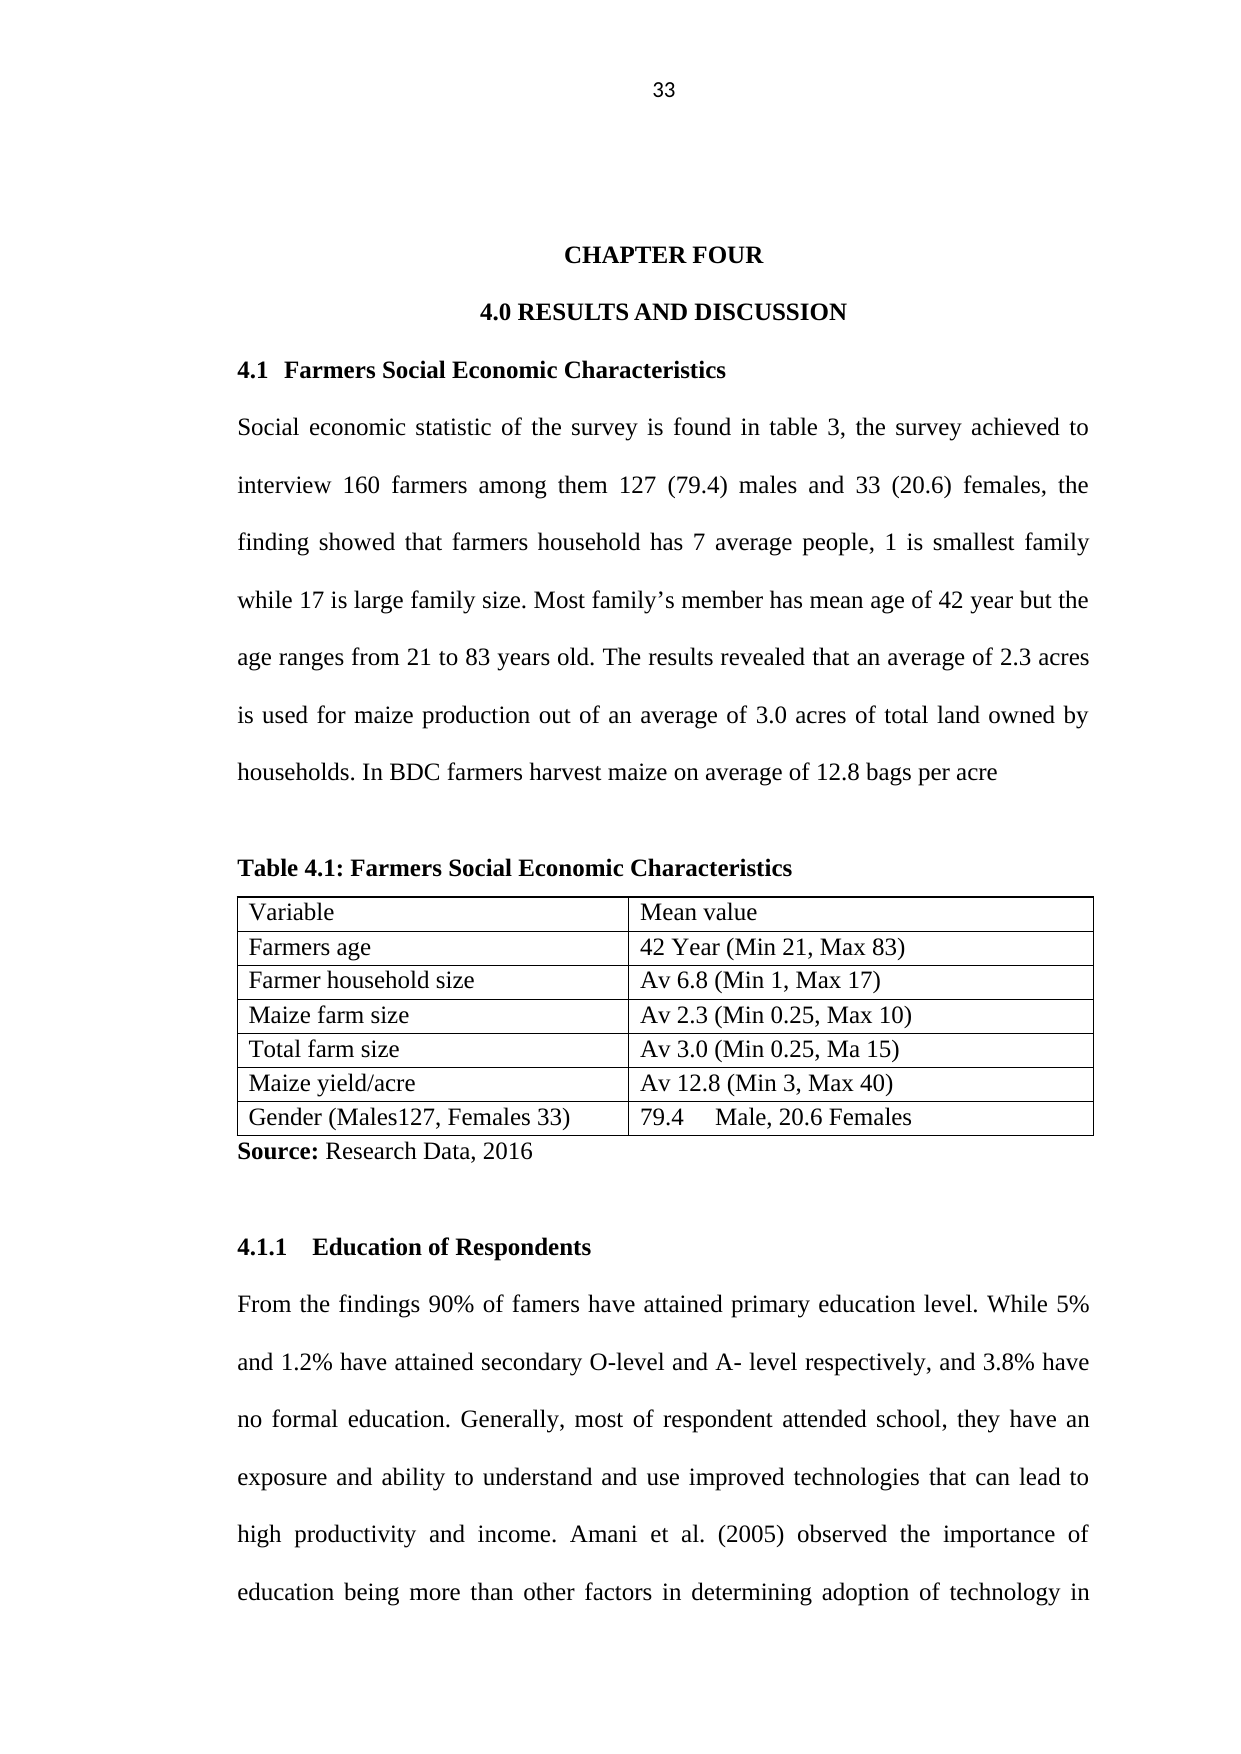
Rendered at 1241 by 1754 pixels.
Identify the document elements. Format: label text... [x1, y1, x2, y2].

table_cell Maize yield/acre [238, 1068, 628, 1101]
table_cell Av 2.3 (Min 0.25, Max 10) [629, 1000, 1093, 1033]
table_cell Gender (Males127, Females 33) [238, 1102, 628, 1135]
table_cell Av 12.8 (Min 3, Max 40) [629, 1068, 1093, 1101]
subtitle 4.0 RESULTS AND DISCUSSION [237, 297, 1090, 326]
text Source: Research Data, 2016 [237, 1136, 1090, 1165]
text Social economic statistic of the survey is found in table 3, the survey achieved to interview 160 farmers among them 127 (79.4) males and 33 (20.6) females, the finding showed that farmers household has 7 average people, 1 is smallest family while 17 is large family size. Most family’s member has mean age of 42 year but the age ranges from 21 to 83 years old. The results revealed that an average of 2.3 acres is used for maize production out of an average of 3.0 acres of total land owned by households. In BDC farmers harvest maize on average of 12.8 bags per acre [237, 412, 1090, 786]
table_cell Farmers age [238, 932, 628, 964]
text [237, 1289, 1090, 1606]
table_cell 42 Year (Min 21, Max 83) [629, 932, 1093, 964]
table_cell Farmer household size [238, 966, 628, 999]
table_cell Av 6.8 (Min 1, Max 17) [629, 966, 1093, 999]
table_header Mean value [629, 898, 1093, 931]
subtitle CHAPTER FOUR [237, 240, 1090, 269]
table_cell Total farm size [238, 1034, 628, 1067]
table_cell Male, 20.6 Females [629, 1102, 1093, 1135]
table_cell Maize farm size [238, 1000, 628, 1033]
table_cell Av 3.0 (Min 0.25, Ma 15) [629, 1034, 1093, 1067]
table_header Variable [238, 898, 628, 931]
subtitle 4.1 Farmers Social Economic Characteristics [237, 355, 1090, 384]
subtitle 4.1.1 Education of Respondents [237, 1232, 1090, 1261]
